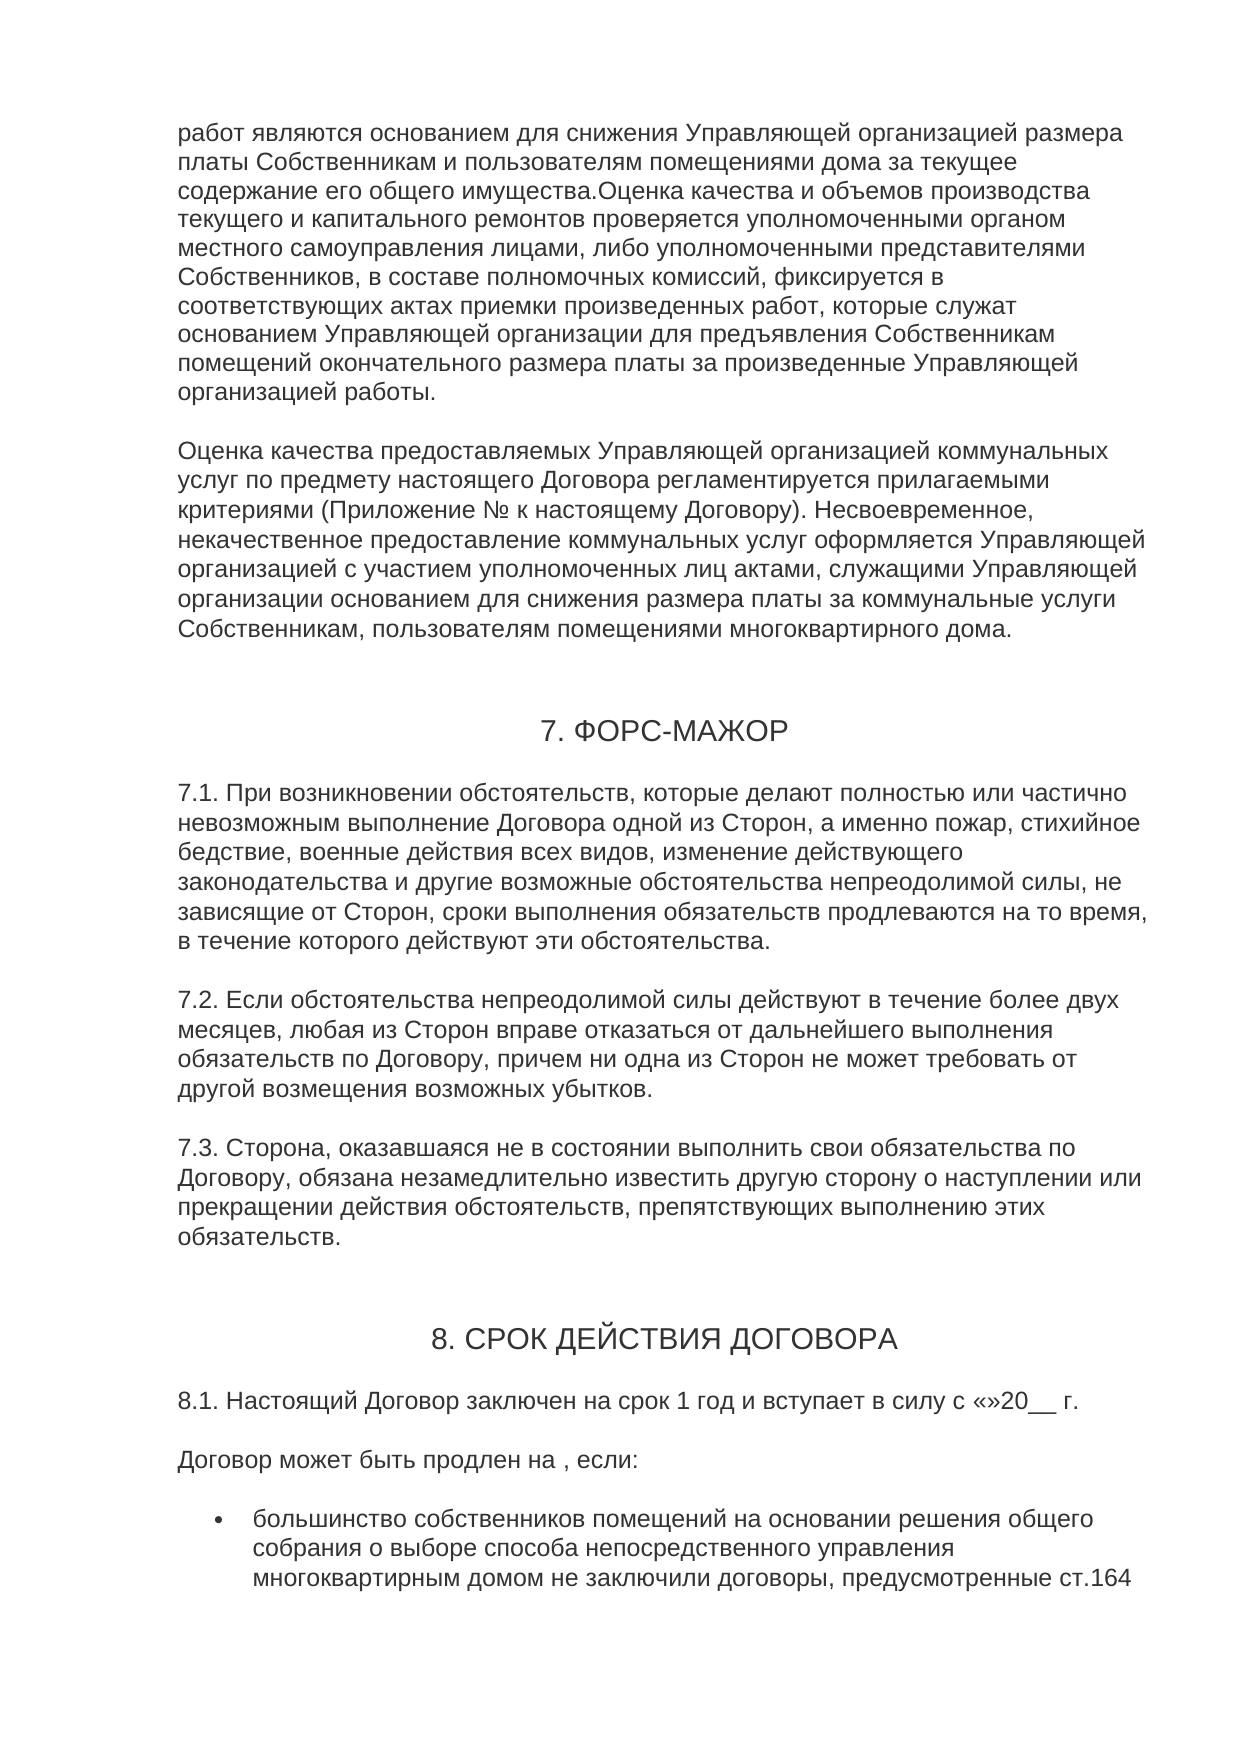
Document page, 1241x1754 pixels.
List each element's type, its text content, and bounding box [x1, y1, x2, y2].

text 7. ФОРС-МАЖОР [177, 713, 1152, 748]
text 8.1. Настоящий Договор заключен на срок 1 год и вступает в силу с «»20__ г. [177, 1385, 1152, 1415]
text 7.1. При возникновении обстоятельств, которые делают полностью или частично невозможным выполнение Договора одной из Сторон, а именно пожар, стихийное бедствие, военные действия всех видов, изменение действующего законодательства и другие возможные обстоятельства непреодолимой силы, не зависящие от Сторон, сроки выполнения обязательств продлеваются на то время, в течение которого действуют эти обстоятельства. [177, 777, 1152, 955]
text 7.2. Если обстоятельства непреодолимой силы действуют в течение более двух месяцев, любая из Сторон вправе отказаться от дальнейшего выполнения обязательств по Договору, причем ни одна из Сторон не может требовать от другой возмещения возможных убытков. [177, 984, 1152, 1103]
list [215, 1503, 1152, 1592]
text 7.3. Сторона, оказавшаяся не в состоянии выполнить свои обязательства по Договору, обязана незамедлительно известить другую сторону о наступлении или прекращении действия обстоятельств, препятствующих выполнению этих обязательств. [177, 1132, 1152, 1251]
text 8. СРОК ДЕЙСТВИЯ ДОГОВОРА [177, 1321, 1152, 1356]
text Оценка качества предоставляемых Управляющей организацией коммунальных услуг по предмету настоящего Договора регламентируется прилагаемыми критериями (Приложение № к настоящему Договору). Несвоевременное, некачественное предоставление коммунальных услуг оформляется Управляющей организацией с участием уполномоченных лиц актами, служащими Управляющей организации основанием для снижения размера платы за коммунальные услуги Собственникам, пользователям помещениями многоквартирного дома. [177, 435, 1152, 643]
text Договор может быть продлен на , если: [177, 1444, 1152, 1474]
